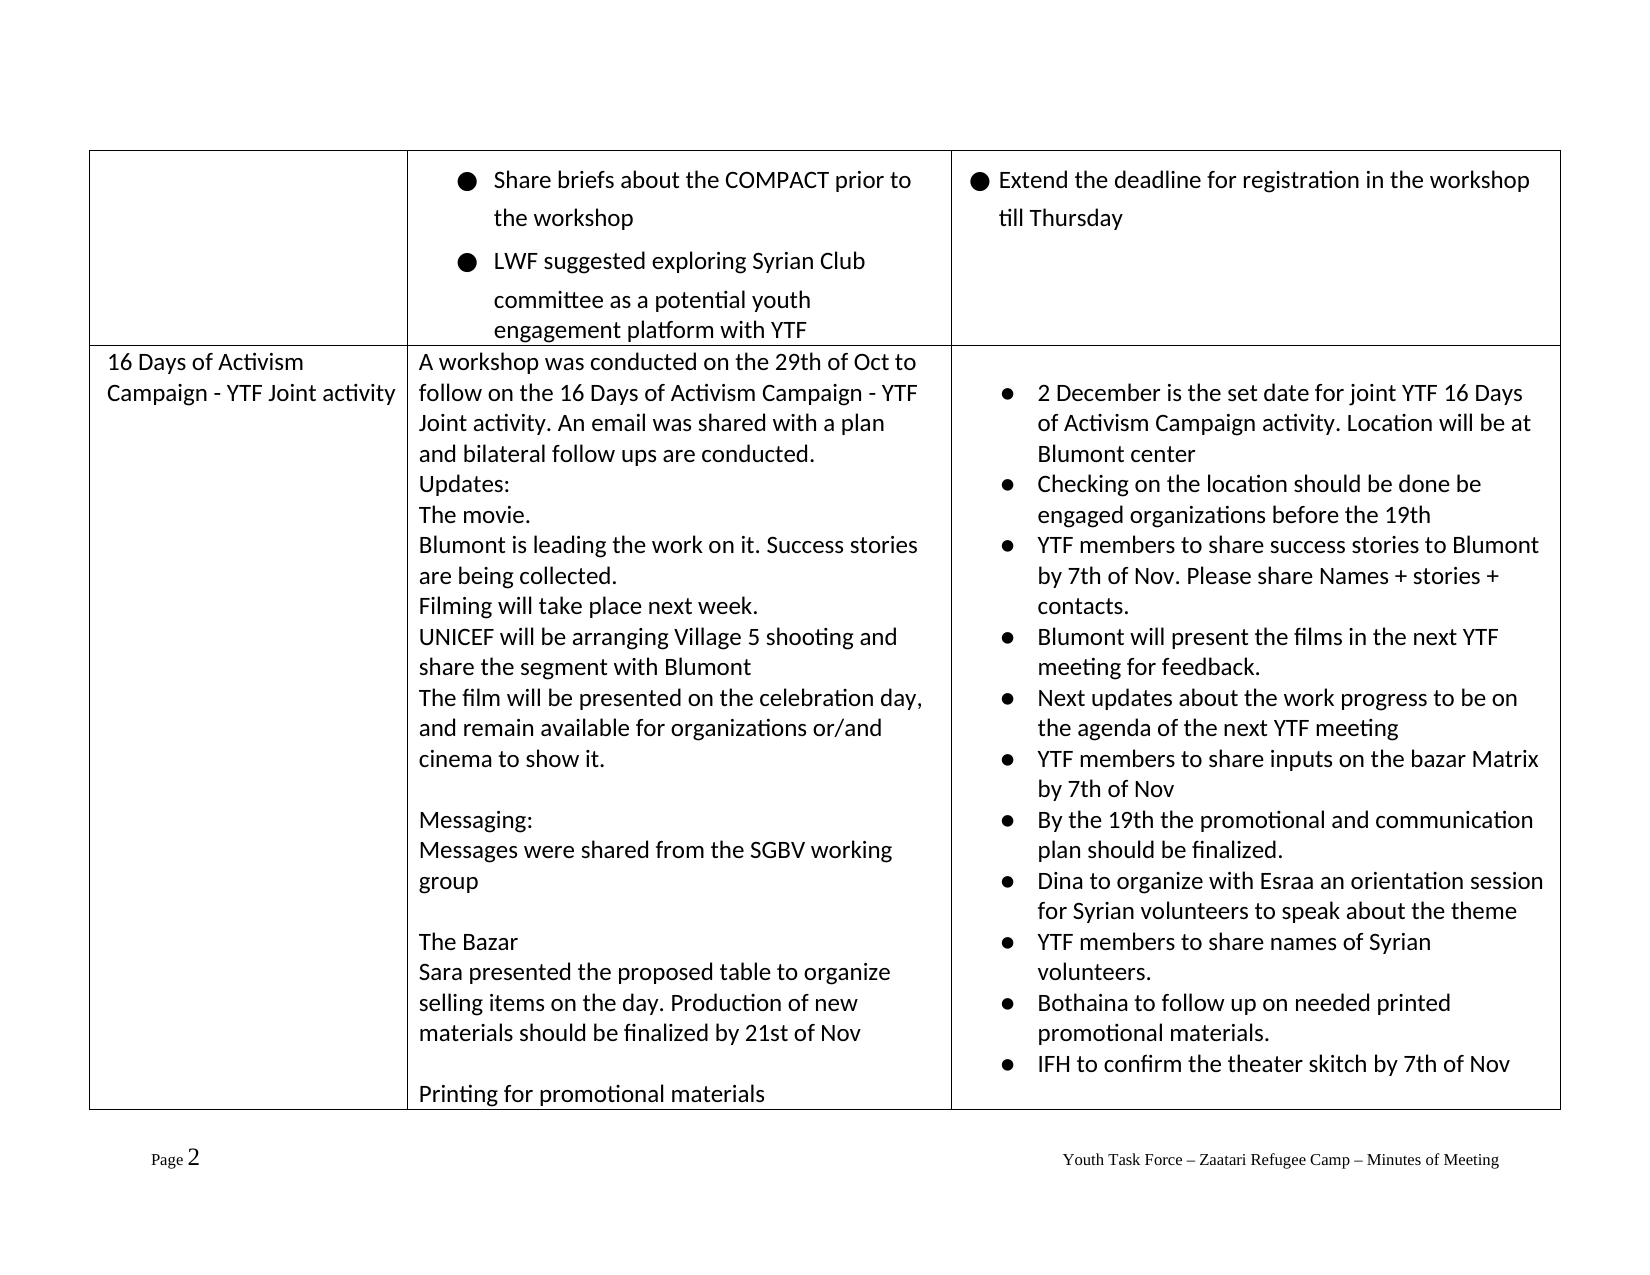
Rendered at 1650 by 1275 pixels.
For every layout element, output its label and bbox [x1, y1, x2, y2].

table_cell [90, 346, 407, 1109]
table_cell [90, 151, 407, 345]
table_cell [952, 346, 1560, 1109]
table_cell [952, 151, 1560, 345]
table_cell [408, 346, 951, 1109]
table_cell [408, 151, 951, 345]
